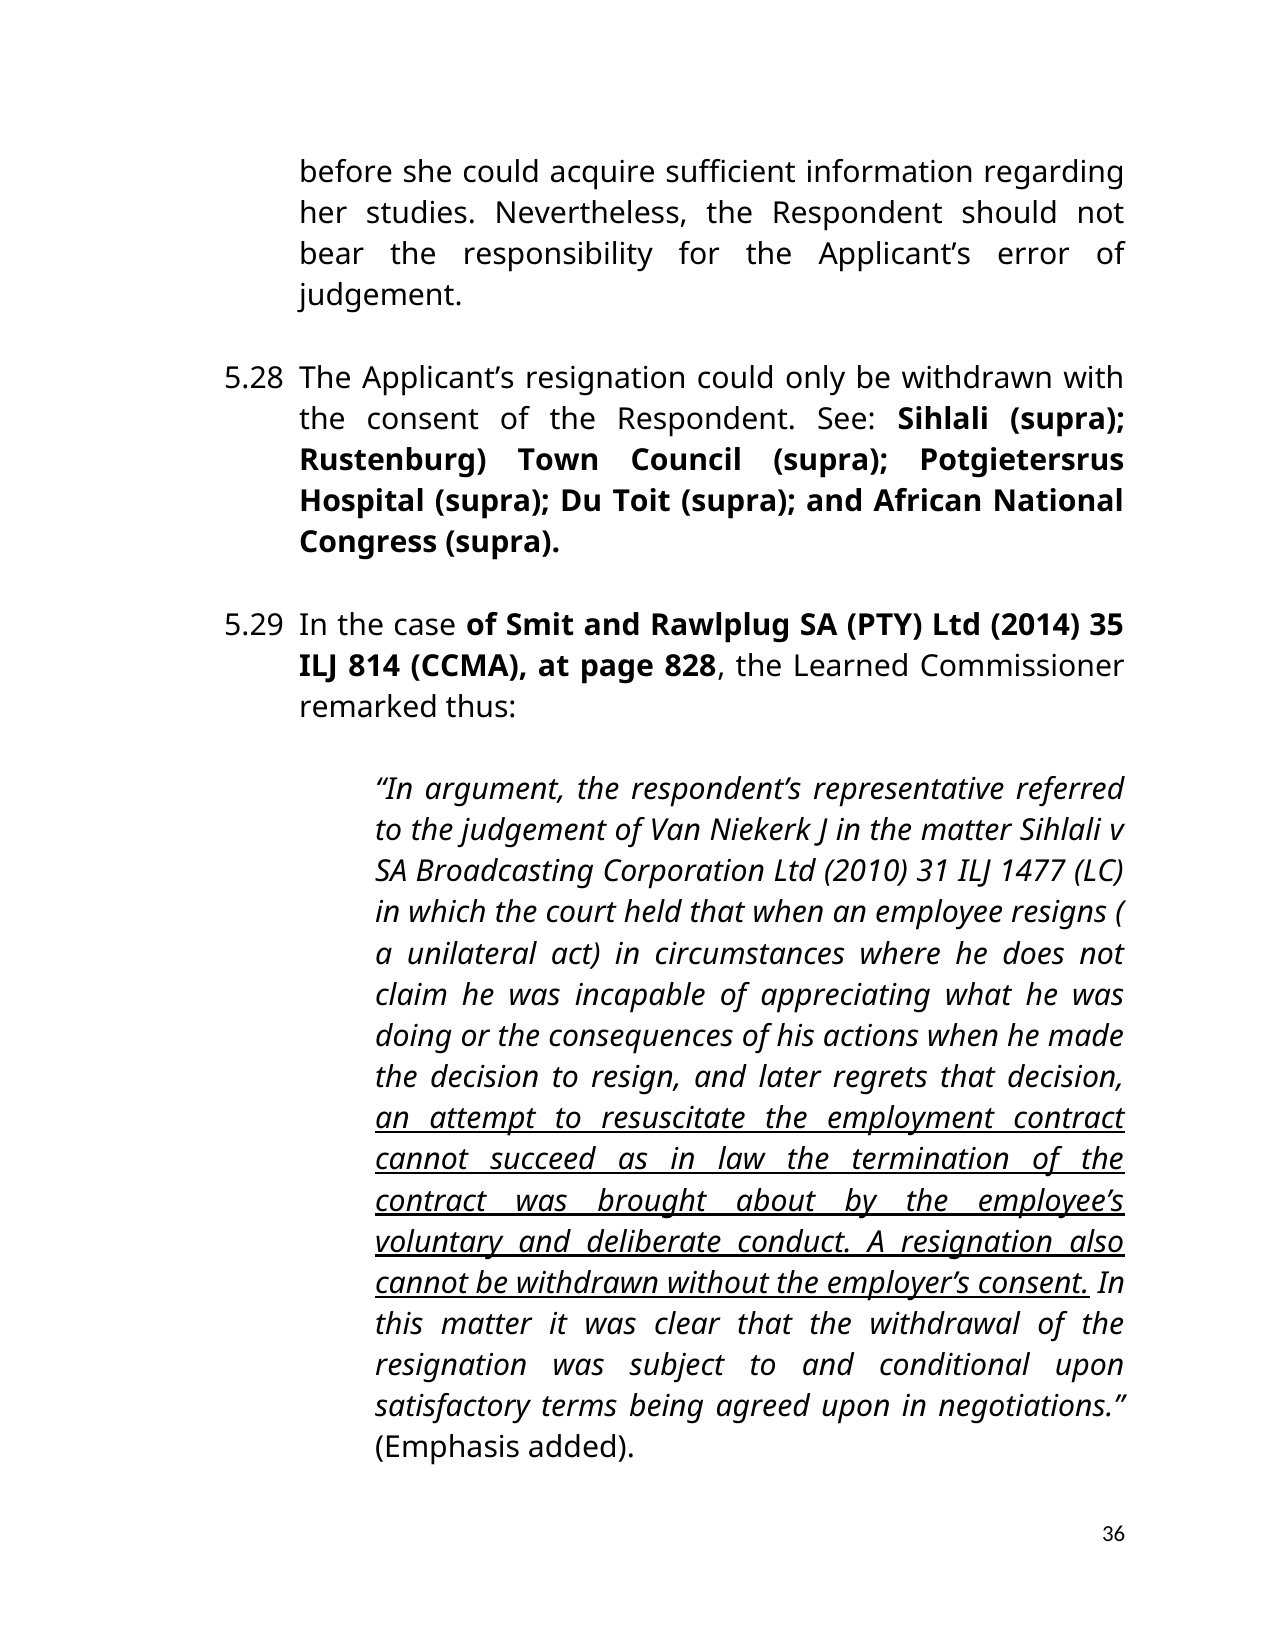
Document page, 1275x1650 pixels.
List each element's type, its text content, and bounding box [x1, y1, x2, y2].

text “In argument, the respondent’s representative referred to the judgement of Van Niekerk J in the matter Sihlali v SA Broadcasting Corporation Ltd (2010) 31 ILJ 1477 (LC) in which the court held that when an employee resigns ( a unilateral act) in circumstances where he does not claim he was incapable of appreciating what he was doing or the consequences of his actions when he made the decision to resign, and later regrets that decision, an attempt to resuscitate the employment contract cannot succeed as in law the termination of the contract was brought about by the employee’s voluntary and deliberate conduct. A resignation also cannot be withdrawn without the employer’s consent. In this matter it was clear that the withdrawal of the resignation was subject to and conditional upon satisfactory terms being agreed upon in negotiations.” (Emphasis added). [375, 767, 1125, 1131]
text “In argument, the respondent’s representative referred to the judgement of Van Niekerk J in the matter Sihlali v SA Broadcasting Corporation Ltd (2010) 31 ILJ 1477 (LC) in which the court held that when an employee resigns ( a unilateral act) in circumstances where he does not claim he was incapable of appreciating what he was doing or the consequences of his actions when he made the decision to resign, and later regrets that decision, an attempt to resuscitate the employment contract cannot succeed as in law the termination of the contract was brought about by the employee’s voluntary and deliberate conduct. A resignation also cannot be withdrawn without the employer’s consent. In this matter it was clear that the withdrawal of the resignation was subject to and conditional upon satisfactory terms being agreed upon in negotiations.” (Emphasis added). [375, 1257, 1125, 1467]
list In the case of Smit and Rawlplug SA (PTY) Ltd (2014) 35 ILJ 814 (CCMA), at page 828, the Learned Commissioner remarked thus: [224, 603, 1125, 726]
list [224, 150, 1125, 314]
list The Applicant’s resignation could only be withdrawn with the consent of the Respondent. See: Sihlali (supra); Rustenburg) Town Council (supra); Potgietersrus Hospital (supra); Du Toit (supra); and African National Congress (supra). [224, 356, 1125, 561]
